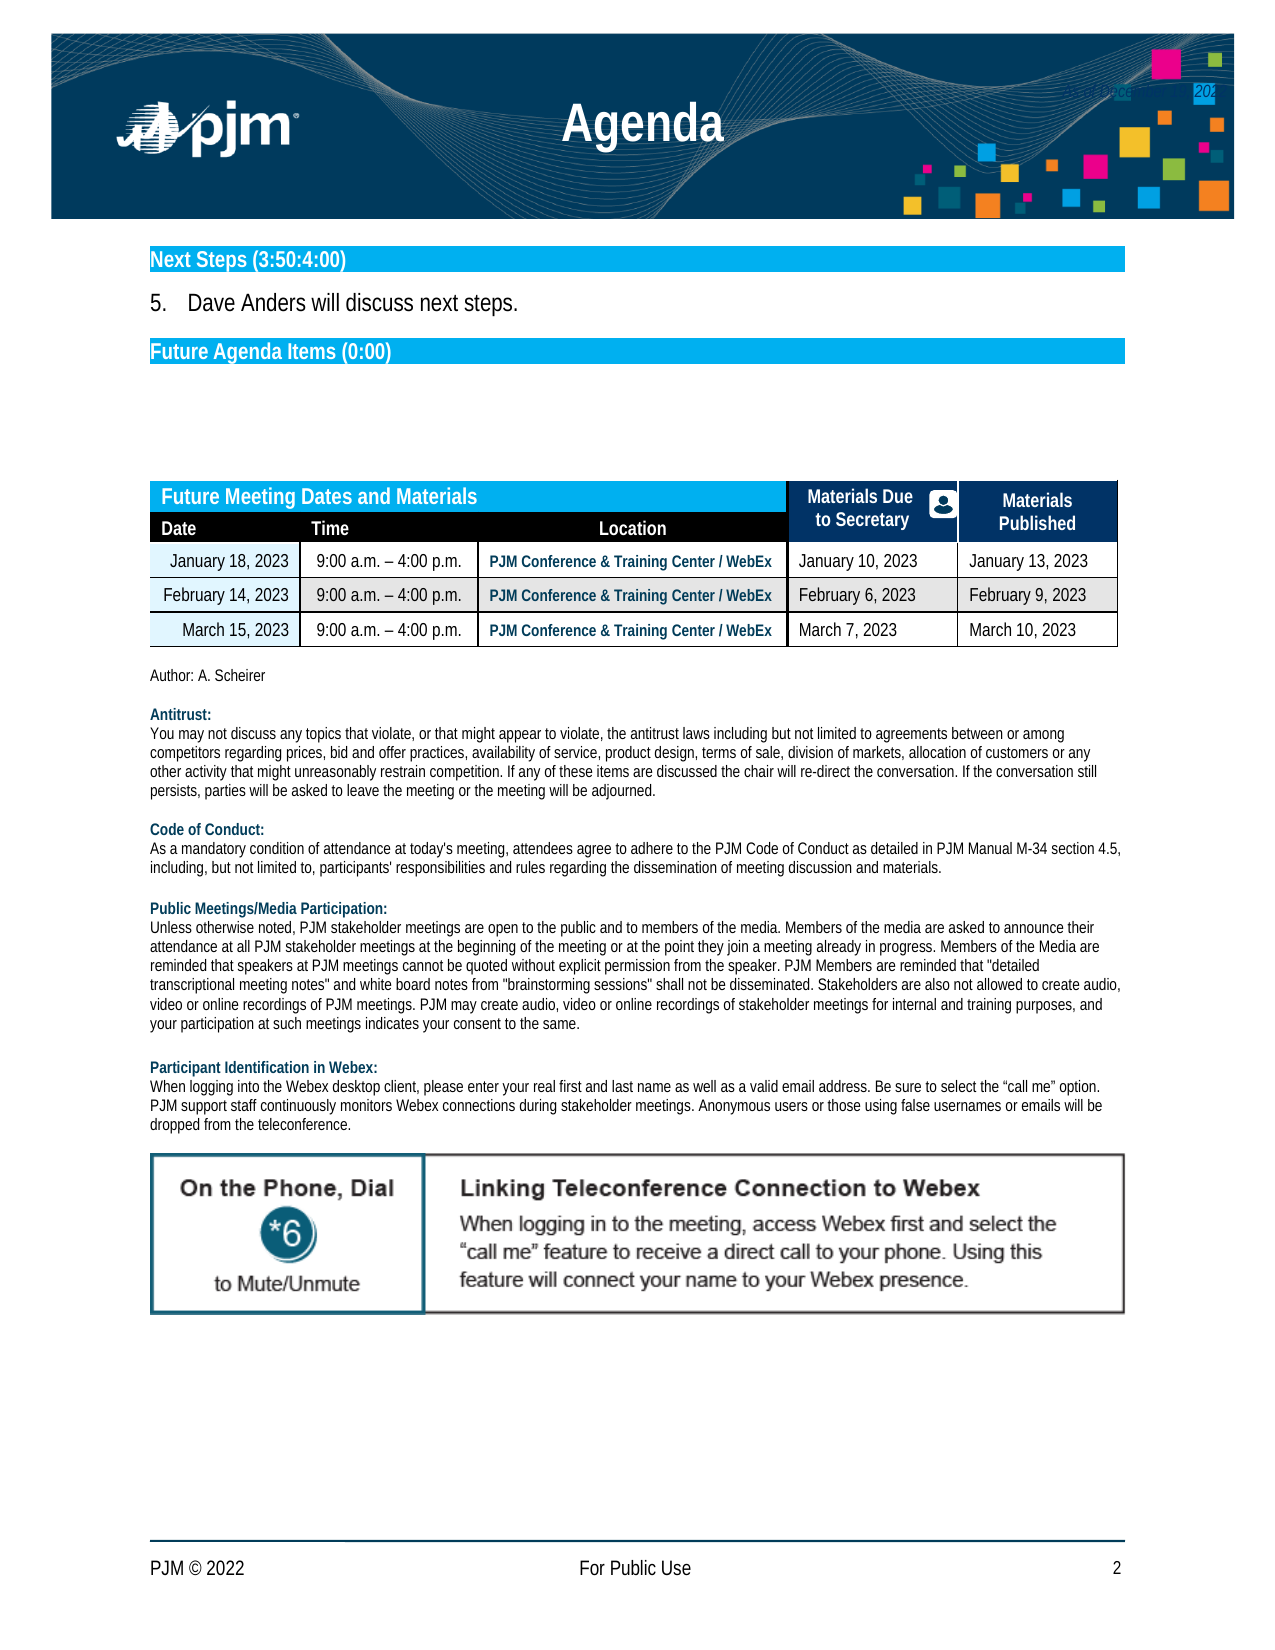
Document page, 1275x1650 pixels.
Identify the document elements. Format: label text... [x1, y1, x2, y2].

text As a mandatory condition of attendance at today's meeting, attendees agree to adhere to the PJM Code of Conduct as detailed in PJM Manual M-34 section 4.5, including, but not limited to, participants' responsibilities and rules regarding the dissemination of meeting discussion and materials. [150, 839, 1125, 877]
table_cell PJM Conference & Training Center / WebEx [479, 613, 786, 646]
table_cell March 10, 2023 [958, 613, 1117, 646]
title Public Meetings/Media Participation: [150, 898, 1125, 918]
subtitle Participant Identification in Webex: [150, 1058, 1125, 1077]
table_header Materials Due to Secretary [789, 481, 957, 542]
text You may not discuss any topics that violate, or that might appear to violate, the antitrust laws including but not limited to agreements between or among competitors regarding prices, bid and offer practices, availability of service, product design, terms of sale, division of markets, allocation of customers or any other activity that might unreasonably restrain competition. If any of these items are discussed the chair will re-direct the conversation. If the conversation still persists, parties will be asked to leave the meeting or the meeting will be adjourned. [150, 724, 1125, 800]
table_cell January 10, 2023 [789, 544, 957, 577]
table_cell February 6, 2023 [789, 578, 957, 611]
table_cell March 15, 2023 [150, 613, 299, 646]
table_cell January 18, 2023 [150, 544, 299, 577]
table_cell Location [479, 513, 786, 542]
picture [51, 32, 1235, 219]
text Author: A. Scheirer [150, 666, 1125, 685]
subtitle Antitrust: [150, 704, 1125, 724]
subtitle Dave Anders will discuss next steps. [150, 288, 1125, 317]
table_cell 9:00 a.m. – 4:00 p.m. [301, 613, 477, 646]
table_cell 9:00 a.m. – 4:00 p.m. [301, 544, 477, 577]
table_cell January 13, 2023 [958, 544, 1117, 577]
table_cell March 7, 2023 [789, 613, 957, 646]
table_cell 9:00 a.m. – 4:00 p.m. [301, 578, 477, 611]
subtitle Future Agenda Items (0:00) [150, 338, 1125, 364]
table_header Materials Published [959, 481, 1117, 542]
table_cell February 14, 2023 [150, 578, 299, 611]
subtitle Next Steps (3:50:4:00) [150, 246, 1125, 272]
table_cell February 9, 2023 [958, 578, 1117, 611]
title Code of Conduct: [150, 819, 1125, 839]
table_header Future Meeting Dates and Materials [150, 481, 786, 512]
table_cell Time [301, 513, 477, 542]
table_cell PJM Conference & Training Center / WebEx [479, 578, 786, 611]
table_cell PJM Conference & Training Center / WebEx [479, 544, 786, 577]
picture [150, 1153, 1125, 1315]
table_cell Date [150, 513, 299, 542]
text When logging into the Webex desktop client, please enter your real first and last name as well as a valid email address. Be sure to select the “call me” option. [150, 1077, 1125, 1096]
text PJM support staff continuously monitors Webex connections during stakeholder meetings. Anonymous users or those using false usernames or emails will be dropped from the teleconference. [150, 1096, 1125, 1134]
text Unless otherwise noted, PJM stakeholder meetings are open to the public and to members of the media. Members of the media are asked to announce their attendance at all PJM stakeholder meetings at the beginning of the meeting or at the point they join a meeting already in progress. Members of the Media are reminded that speakers at PJM meetings cannot be quoted without explicit permission from the speaker. PJM Members are reminded that "detailed transcriptional meeting notes" and white board notes from "brainstorming sessions" shall not be disseminated. Stakeholders are also not allowed to create audio, video or online recordings of PJM meetings. PJM may create audio, video or online recordings of stakeholder meetings for internal and training purposes, and your participation at such meetings indicates your consent to the same. [150, 918, 1125, 1033]
